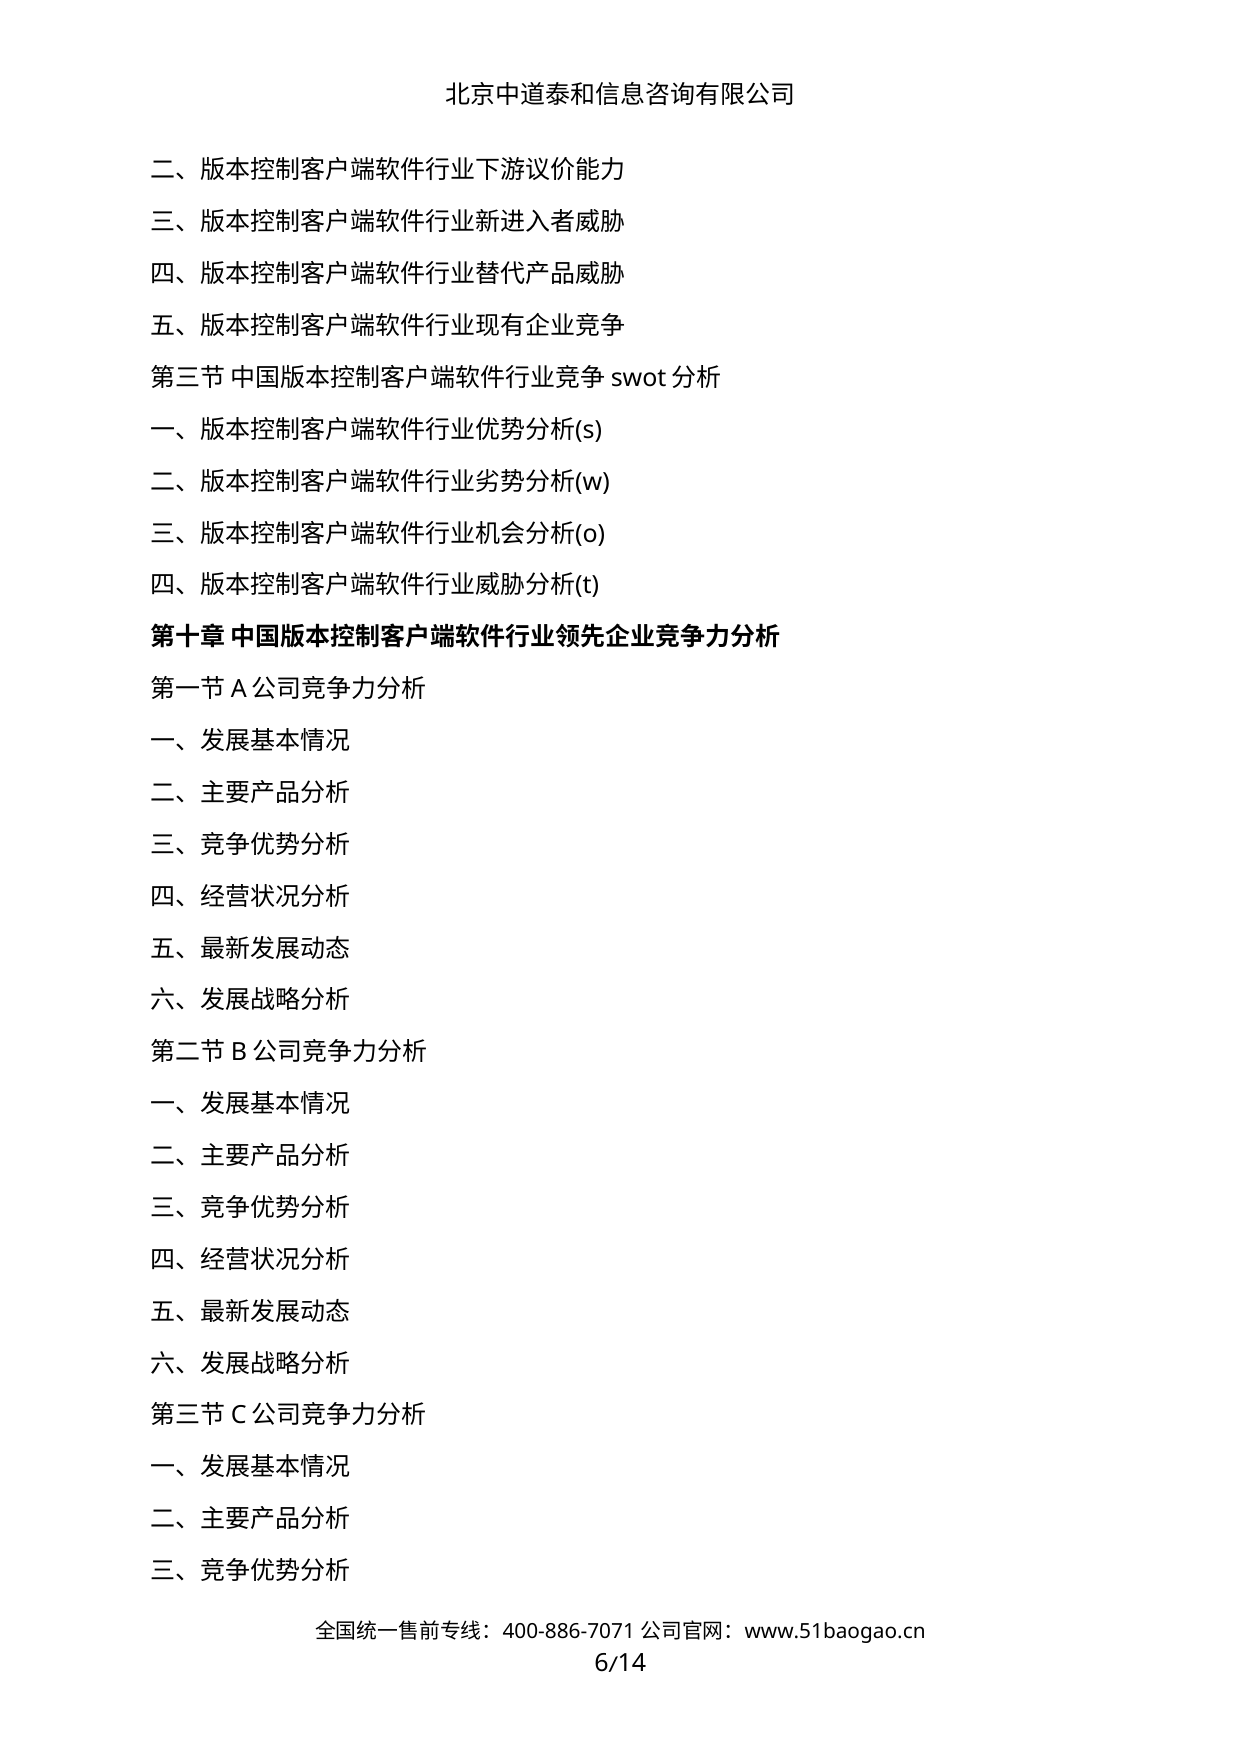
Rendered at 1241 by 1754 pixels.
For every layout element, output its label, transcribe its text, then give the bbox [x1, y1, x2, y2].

text 三、版本控制客户端软件行业机会分析(o) [150, 513, 1090, 549]
text 六、发展战略分析 [150, 980, 1090, 1016]
text 第一节 A公司竞争力分析 [150, 669, 1090, 705]
text 四、经营状况分析 [150, 1239, 1090, 1276]
text 二、版本控制客户端软件行业下游议价能力 [150, 150, 1090, 186]
text 二、主要产品分析 [150, 1499, 1090, 1535]
text 第十章 中国版本控制客户端软件行业领先企业竞争力分析 [150, 617, 1090, 653]
text 二、版本控制客户端软件行业劣势分析(w) [150, 461, 1090, 497]
text 五、最新发展动态 [150, 1291, 1090, 1327]
text 五、最新发展动态 [150, 928, 1090, 964]
text 四、版本控制客户端软件行业威胁分析(t) [150, 565, 1090, 601]
text 二、主要产品分析 [150, 1136, 1090, 1172]
text 一、发展基本情况 [150, 721, 1090, 757]
text 一、版本控制客户端软件行业优势分析(s) [150, 409, 1090, 446]
text 五、版本控制客户端软件行业现有企业竞争 [150, 306, 1090, 342]
text 三、竞争优势分析 [150, 824, 1090, 861]
text 三、版本控制客户端软件行业新进入者威胁 [150, 202, 1090, 238]
text 第二节 B公司竞争力分析 [150, 1032, 1090, 1068]
text 第三节 C公司竞争力分析 [150, 1395, 1090, 1431]
text 二、主要产品分析 [150, 772, 1090, 809]
text 三、竞争优势分析 [150, 1187, 1090, 1224]
text 一、发展基本情况 [150, 1084, 1090, 1120]
text 第三节 中国版本控制客户端软件行业竞争swot分析 [150, 357, 1090, 394]
text 四、经营状况分析 [150, 876, 1090, 912]
text 六、发展战略分析 [150, 1343, 1090, 1379]
text 四、版本控制客户端软件行业替代产品威胁 [150, 254, 1090, 290]
text 三、竞争优势分析 [150, 1551, 1090, 1587]
text 一、发展基本情况 [150, 1447, 1090, 1483]
